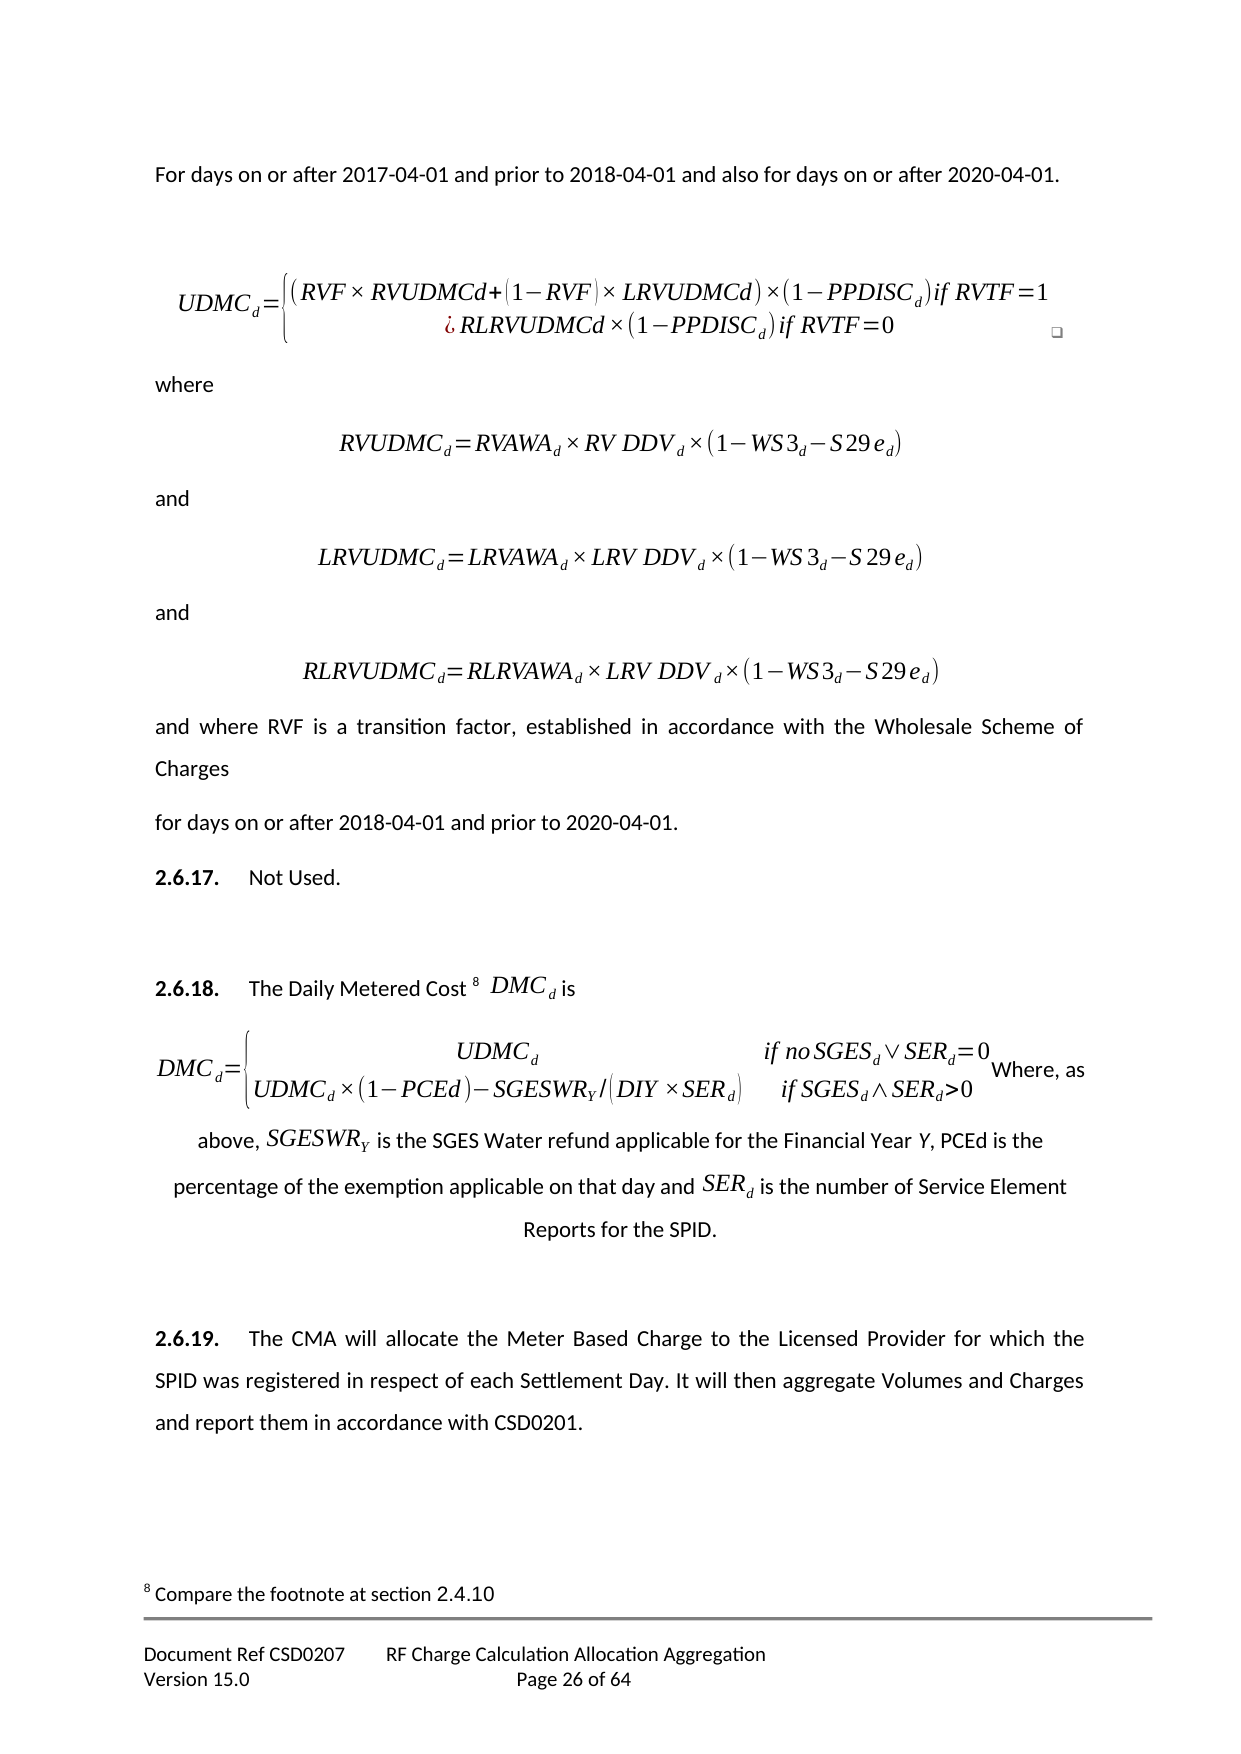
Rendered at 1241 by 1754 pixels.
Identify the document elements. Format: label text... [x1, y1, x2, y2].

text and [155, 598, 1086, 626]
list The Daily Metered Cost is [155, 972, 1086, 1003]
text where [155, 371, 1086, 398]
text and where RVF is a transition factor, established in accordance with the Wholesale Scheme of Charges [155, 712, 1086, 782]
text and [155, 484, 1086, 512]
list The CMA will allocate the Meter Based Charge to the Licensed Provider for which the SPID was registered in respect of each Settlement Day. It will then aggregate Volumes and Charges and report them in accordance with CSD0201. [155, 1324, 1086, 1436]
text Where, as above, is the SGES Water refund applicable for the Financial Year Y, PCEd is the percentage of the exemption applicable on that day and is the number of Service Element Reports for the SPID. [155, 1030, 1086, 1243]
text for days on or after 2018-04-01 and prior to 2020-04-01. [155, 808, 1086, 837]
list Not Used. [155, 863, 1086, 891]
text For days on or after 2017-04-01 and prior to 2018-04-01 and also for days on or after 2020-04-01. [155, 161, 1086, 189]
